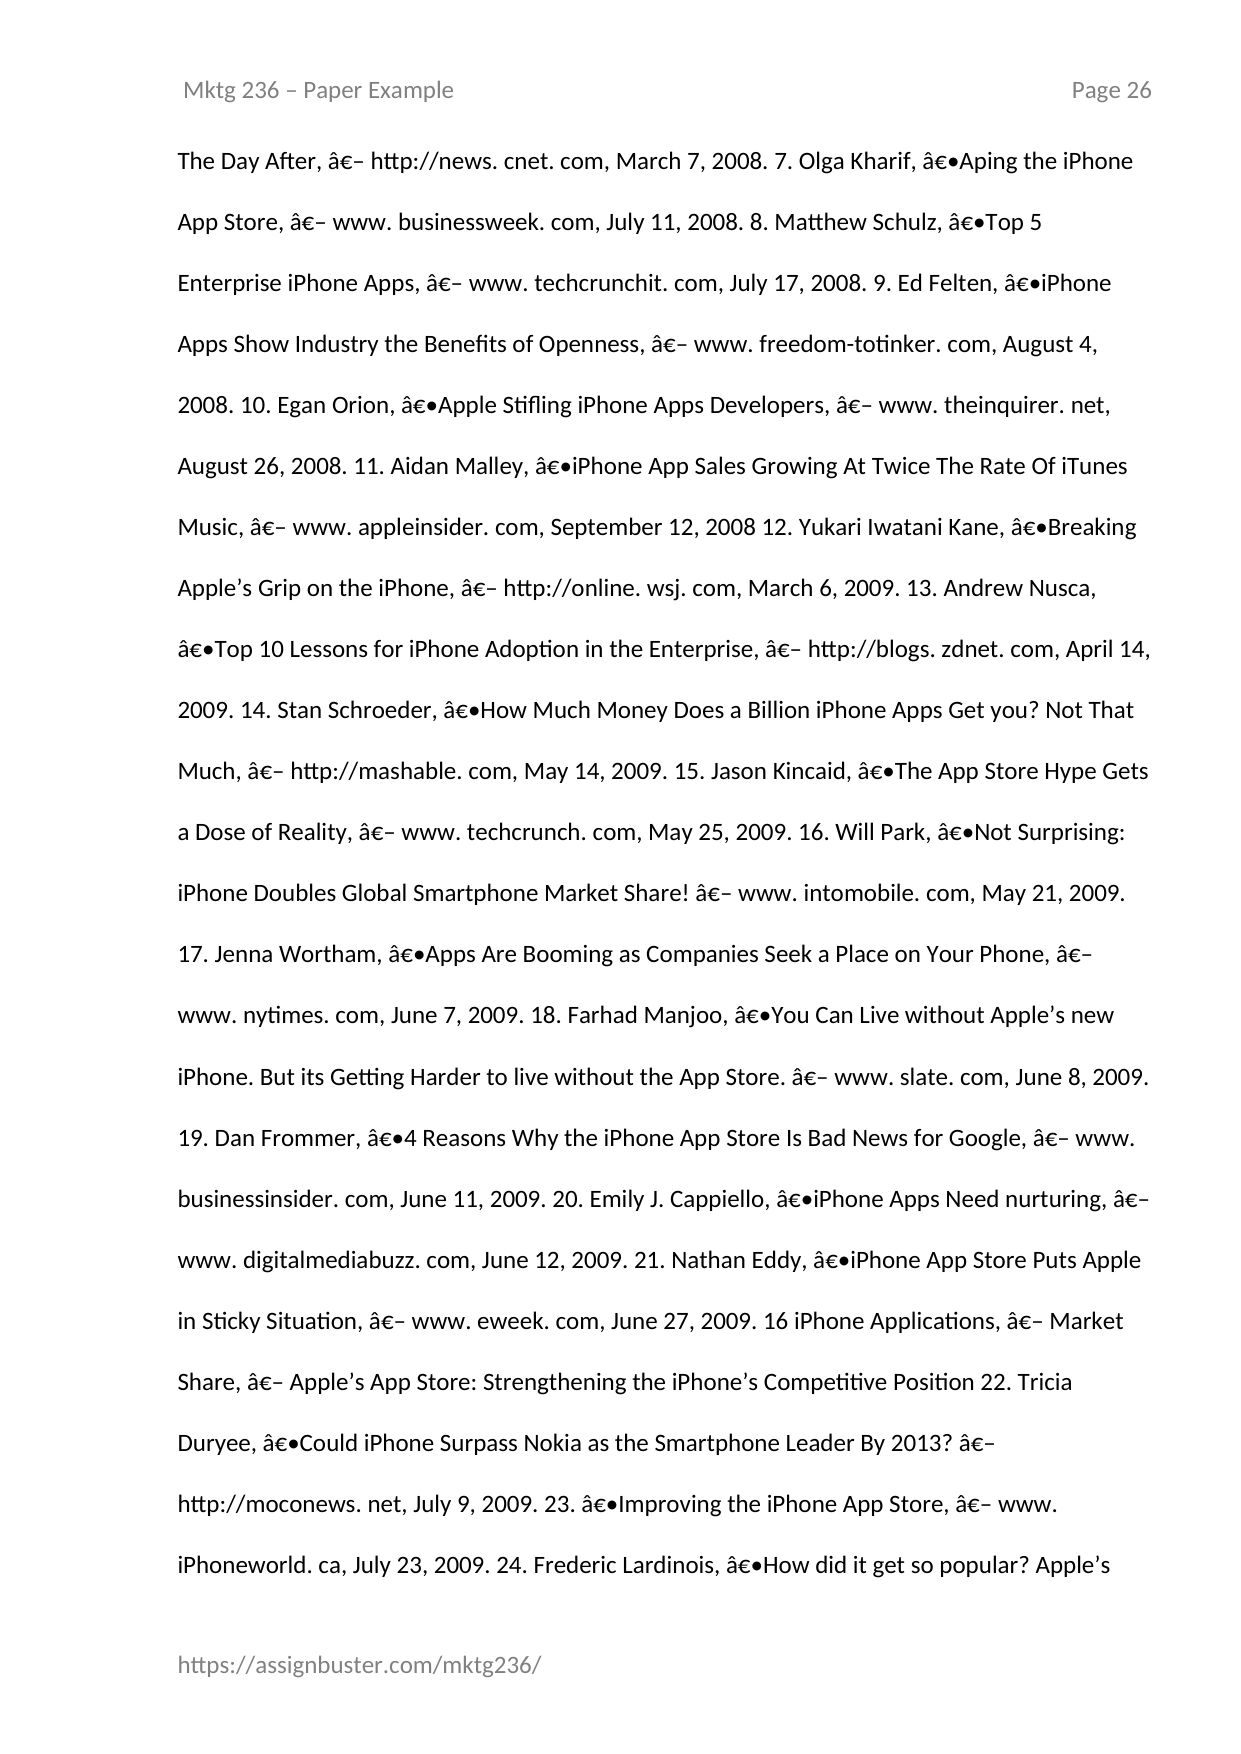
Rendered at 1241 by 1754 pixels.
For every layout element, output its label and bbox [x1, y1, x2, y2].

text [177, 145, 1152, 1579]
